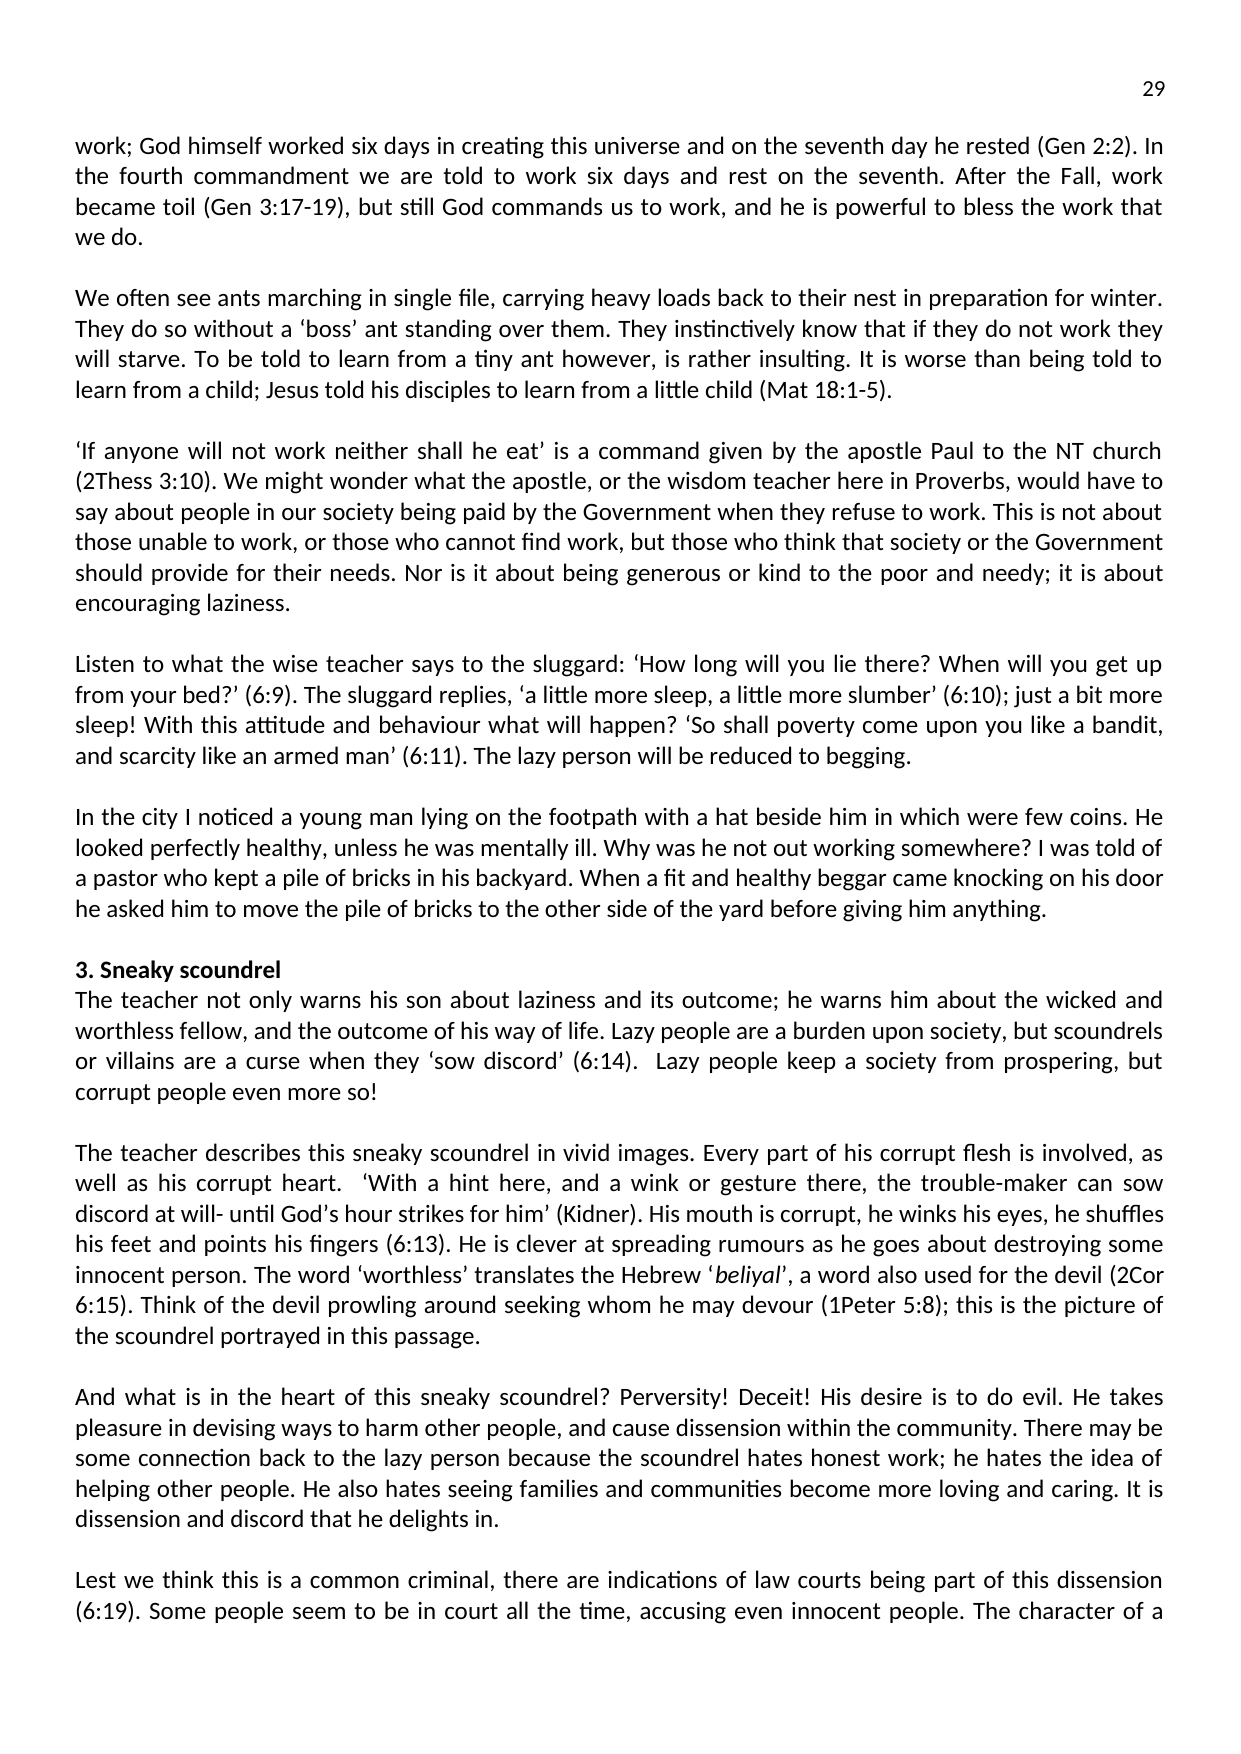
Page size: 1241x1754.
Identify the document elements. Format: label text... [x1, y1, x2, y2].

text The teacher not only warns his son about laziness and its outcome; he warns him about the wicked and worthless fellow, and the outcome of his way of life. Lazy people are a burden upon society, but scoundrels or villains are a curse when they ‘sow discord’ (6:14). Lazy people keep a society from prospering, but corrupt people even more so! [75, 984, 1165, 1106]
text And what is in the heart of this sneaky scoundrel? Perversity! Deceit! His desire is to do evil. He takes pleasure in devising ways to harm other people, and cause dissension within the community. There may be some connection back to the lazy person because the scoundrel hates honest work; he hates the idea of helping other people. He also hates seeing families and communities become more loving and caring. It is dissension and discord that he delights in. [75, 1381, 1165, 1534]
text We often see ants marching in single file, carrying heavy loads back to their nest in preparation for winter. They do so without a ‘boss’ ant standing over them. They instinctively know that if they do not work they will starve. To be told to learn from a tiny ant however, is rather insulting. It is worse than being told to learn from a child; Jesus told his disciples to learn from a little child (Mat 18:1-5). [75, 282, 1165, 404]
text ‘If anyone will not work neither shall he eat’ is a command given by the apostle Paul to the NT church (2Thess 3:10). We might wonder what the apostle, or the wisdom teacher here in Proverbs, would have to say about people in our society being paid by the Government when they refuse to work. This is not about those unable to work, or those who cannot find work, but those who think that society or the Government should provide for their needs. Nor is it about being generous or kind to the poor and needy; it is about encouraging laziness. [75, 435, 1165, 618]
text Listen to what the wise teacher says to the sluggard: ‘How long will you lie there? When will you get up from your bed?’ (6:9). The sluggard replies, ‘a little more sleep, a little more slumber’ (6:10); just a bit more sleep! With this attitude and behaviour what will happen? ‘So shall poverty come upon you like a bandit, and scarcity like an armed man’ (6:11). The lazy person will be reduced to begging. [75, 649, 1165, 771]
text The teacher describes this sneaky scoundrel in vivid images. Every part of his corrupt flesh is involved, as well as his corrupt heart. ‘With a hint here, and a wink or gesture there, the trouble-maker can sow discord at will- until God’s hour strikes for him’ (Kidner). His mouth is corrupt, he winks his eyes, he shuffles his feet and points his fingers (6:13). He is clever at spreading rumours as he goes about destroying some innocent person. The word ‘worthless’ translates the Hebrew ‘beliyal’, a word also used for the devil (2Cor 6:15). Think of the devil prowling around seeking whom he may devour (1Peter 5:8); this is the picture of the scoundrel portrayed in this passage. [75, 1137, 1165, 1351]
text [75, 130, 1165, 252]
text In the city I noticed a young man lying on the footpath with a hat beside him in which were few coins. He looked perfectly healthy, unless he was mentally ill. Why was he not out working somewhere? I was told of a pastor who kept a pile of bricks in his backyard. When a fit and healthy beggar came knocking on his door he asked him to move the pile of bricks to the other side of the yard before giving him anything. [75, 801, 1165, 923]
text 3. Sneaky scoundrel [75, 954, 1165, 984]
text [75, 1564, 1165, 1625]
